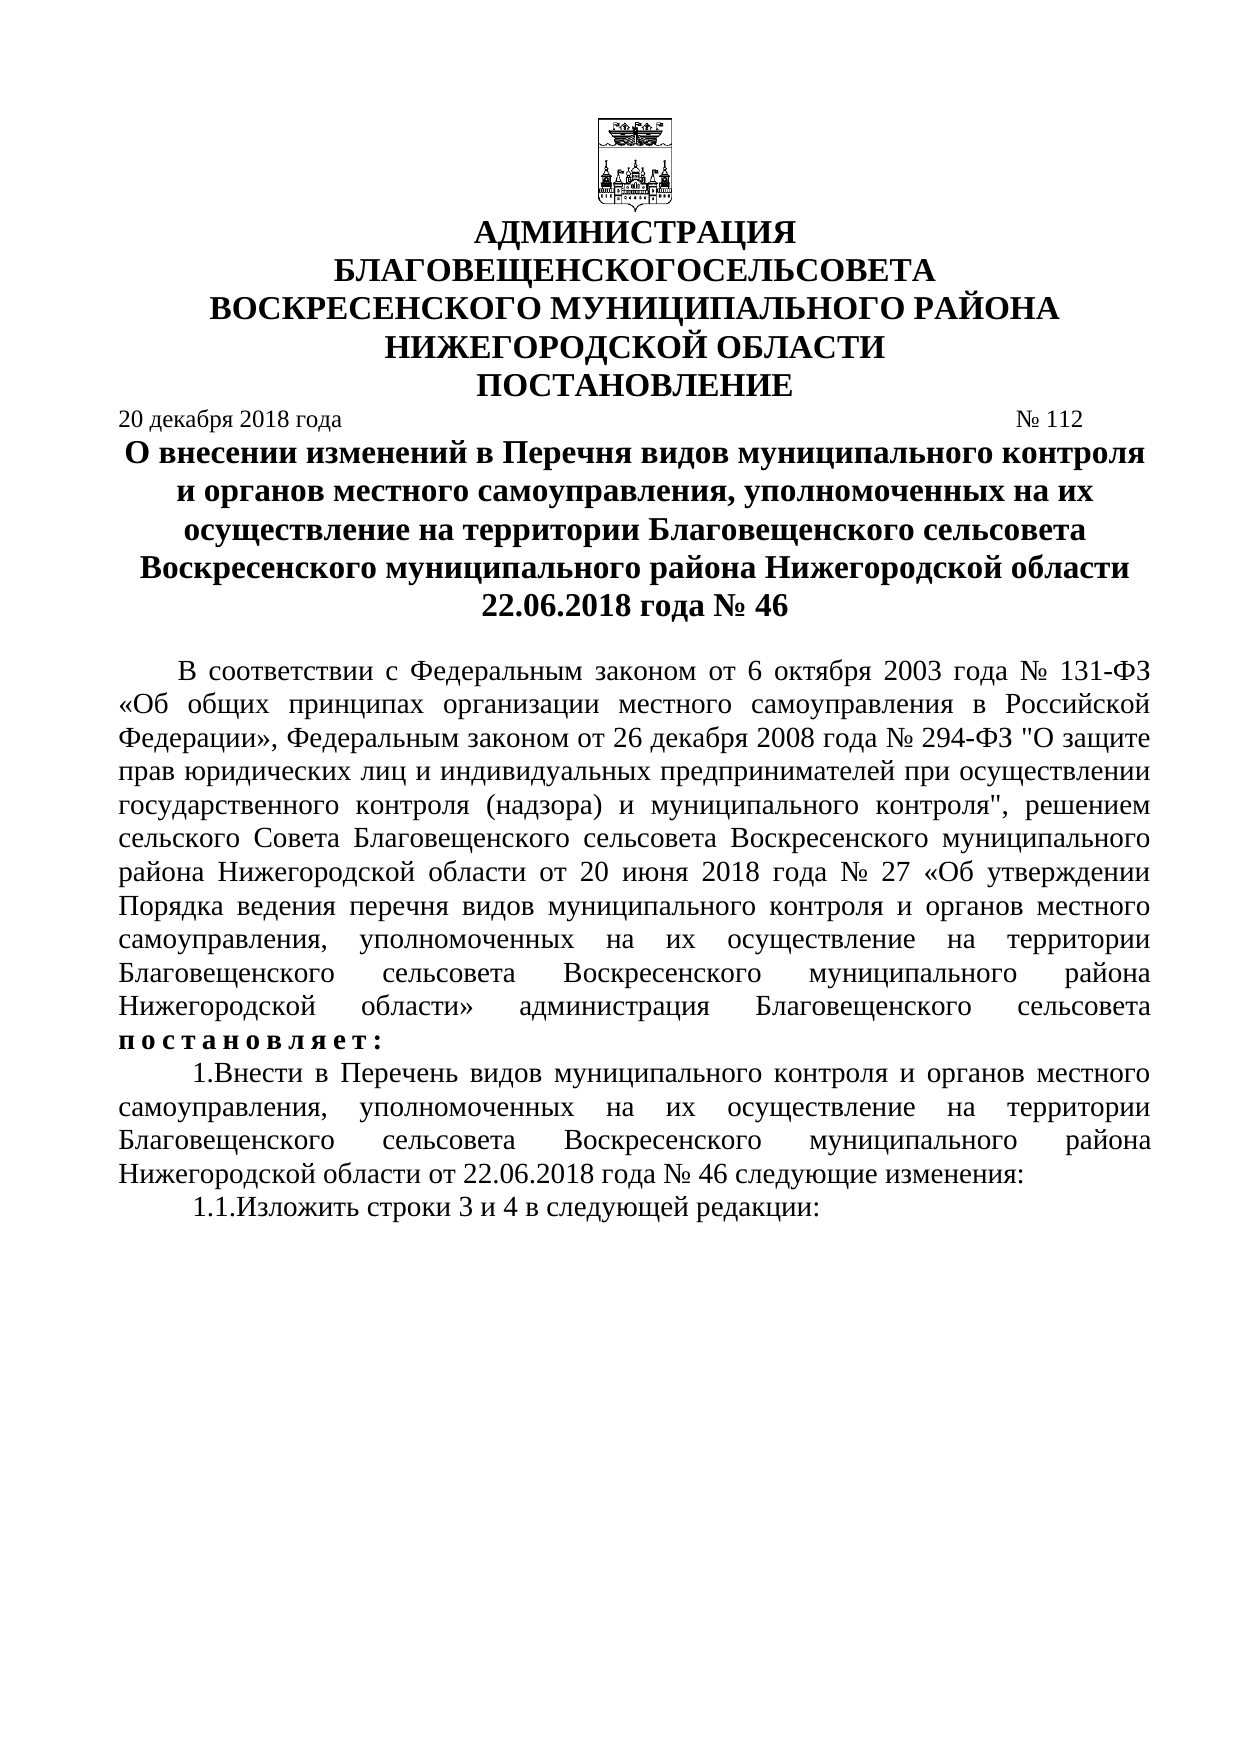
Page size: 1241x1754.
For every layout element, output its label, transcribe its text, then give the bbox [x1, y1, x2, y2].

text АДМИНИСТРАЦИЯ [118, 212, 1152, 250]
picture [598, 118, 672, 212]
text ВОСКРЕСЕНСКОГО МУНИЦИПАЛЬНОГО РАЙОНА [118, 289, 1152, 327]
text БЛАГОВЕЩЕНСКОГОСЕЛЬСОВЕТА [118, 250, 1152, 289]
text ПОСТАНОВЛЕНИЕ [118, 365, 1152, 404]
text 1.1.Изложить строки 3 и 4 в следующей редакции: [118, 1189, 1152, 1223]
text НИЖЕГОРОДСКОЙ ОБЛАСТИ [118, 327, 1152, 365]
text В соответствии с Федеральным законом от 6 октября 2003 года № 131-ФЗ «Об общих принципах организации местного самоуправления в Российской Федерации», Федеральным законом от 26 декабря 2008 года № 294-ФЗ "О защите прав юридических лиц и индивидуальных предпринимателей при осуществлении государственного контроля (надзора) и муниципального контроля", решением сельского Совета Благовещенского сельсовета Воскресенского муниципального района Нижегородской области от 20 июня 2018 года № 27 «Об утверждении Порядка ведения перечня видов муниципального контроля и органов местного самоуправления, уполномоченных на их осуществление на территории Благовещенского сельсовета Воскресенского муниципального района Нижегородской области» администрация Благовещенского сельсовета постановляет: [118, 653, 1152, 1055]
text О внесении изменений в Перечня видов муниципального контроля и органов местного самоуправления, уполномоченных на их осуществление на территории Благовещенского сельсовета Воскресенского муниципального района Нижегородской области 22.06.2018 года № 46 [118, 432, 1152, 624]
text 1.Внести в Перечень видов муниципального контроля и органов местного самоуправления, уполномоченных на их осуществление на территории Благовещенского сельсовета Воскресенского муниципального района Нижегородской области от 22.06.2018 года № 46 следующие изменения: [118, 1055, 1152, 1189]
text 20 декабря 2018 года № 112 [118, 404, 1152, 432]
